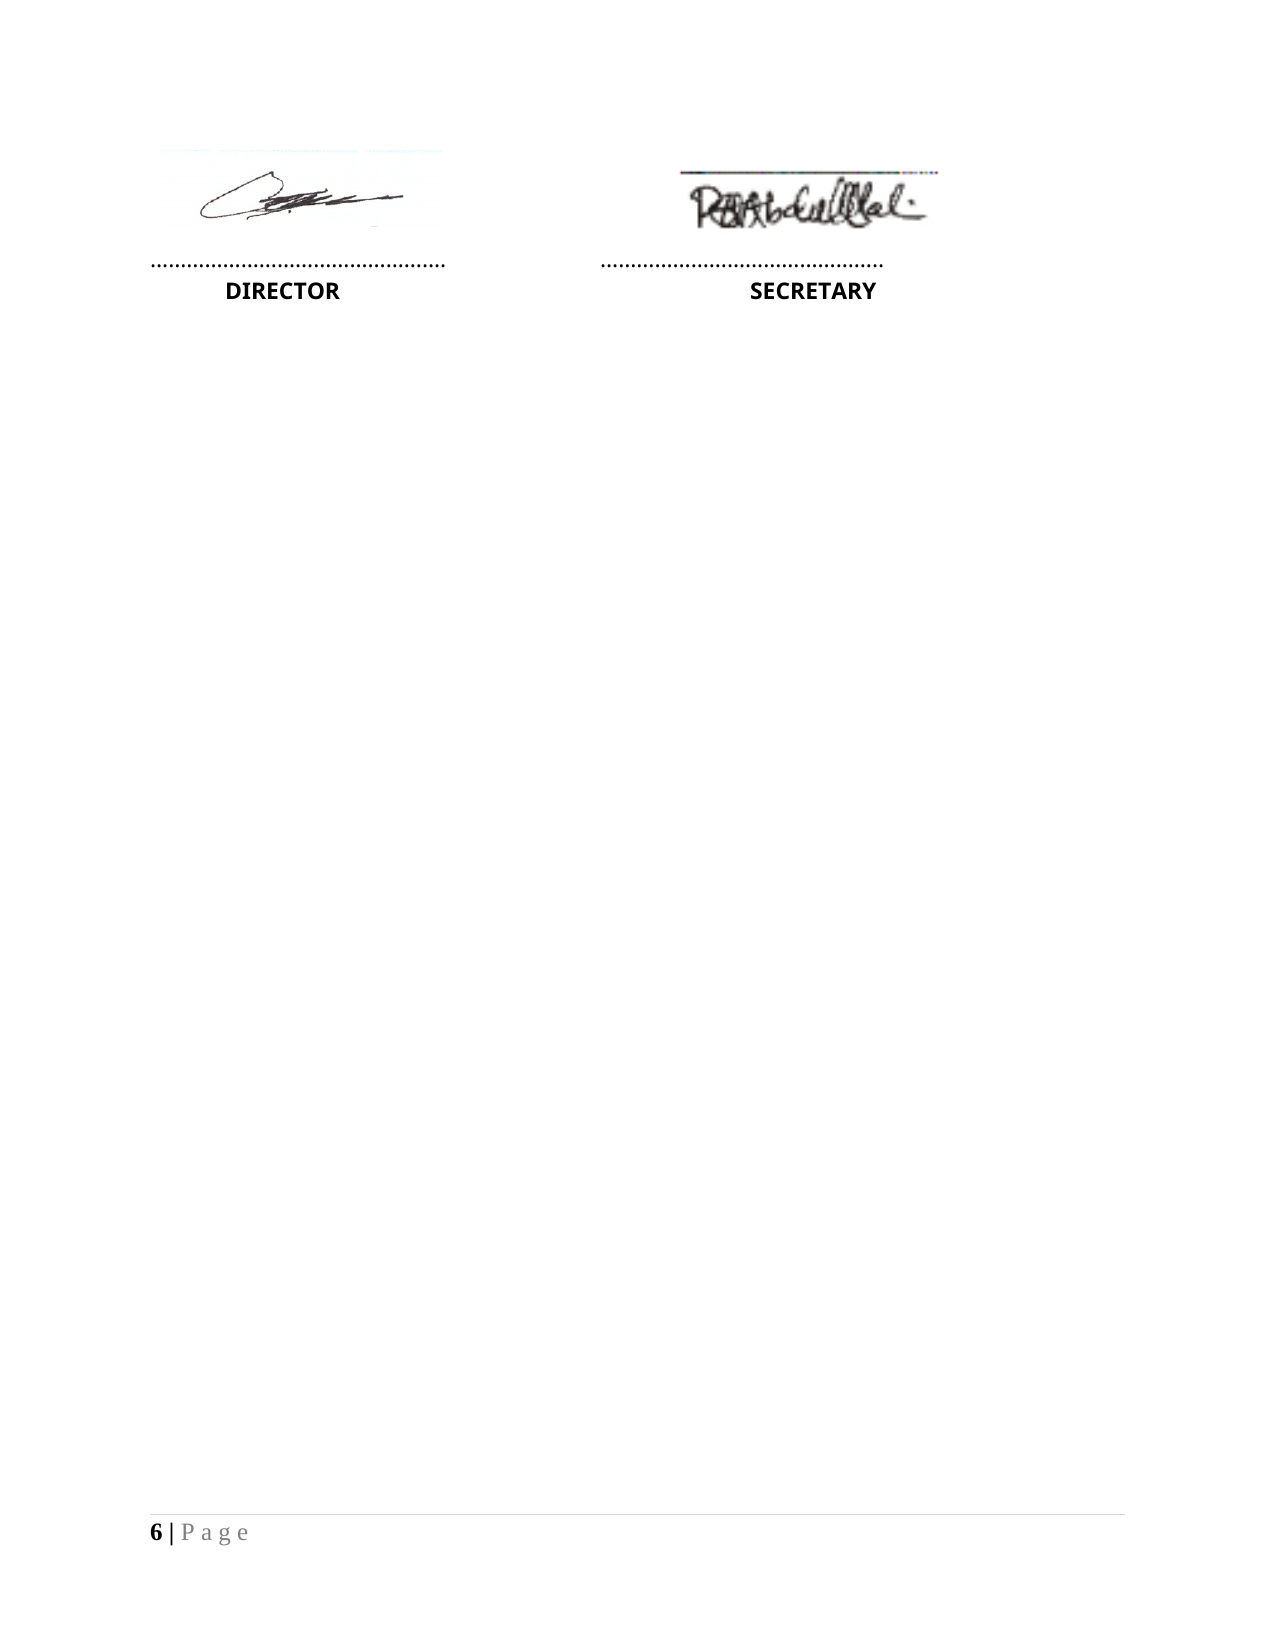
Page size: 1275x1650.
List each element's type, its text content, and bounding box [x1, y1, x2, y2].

picture [160, 150, 442, 244]
text …………………………………………. ……………………………………….. [150, 243, 1125, 275]
text DIRECTOR SECRETARY [150, 275, 1125, 306]
